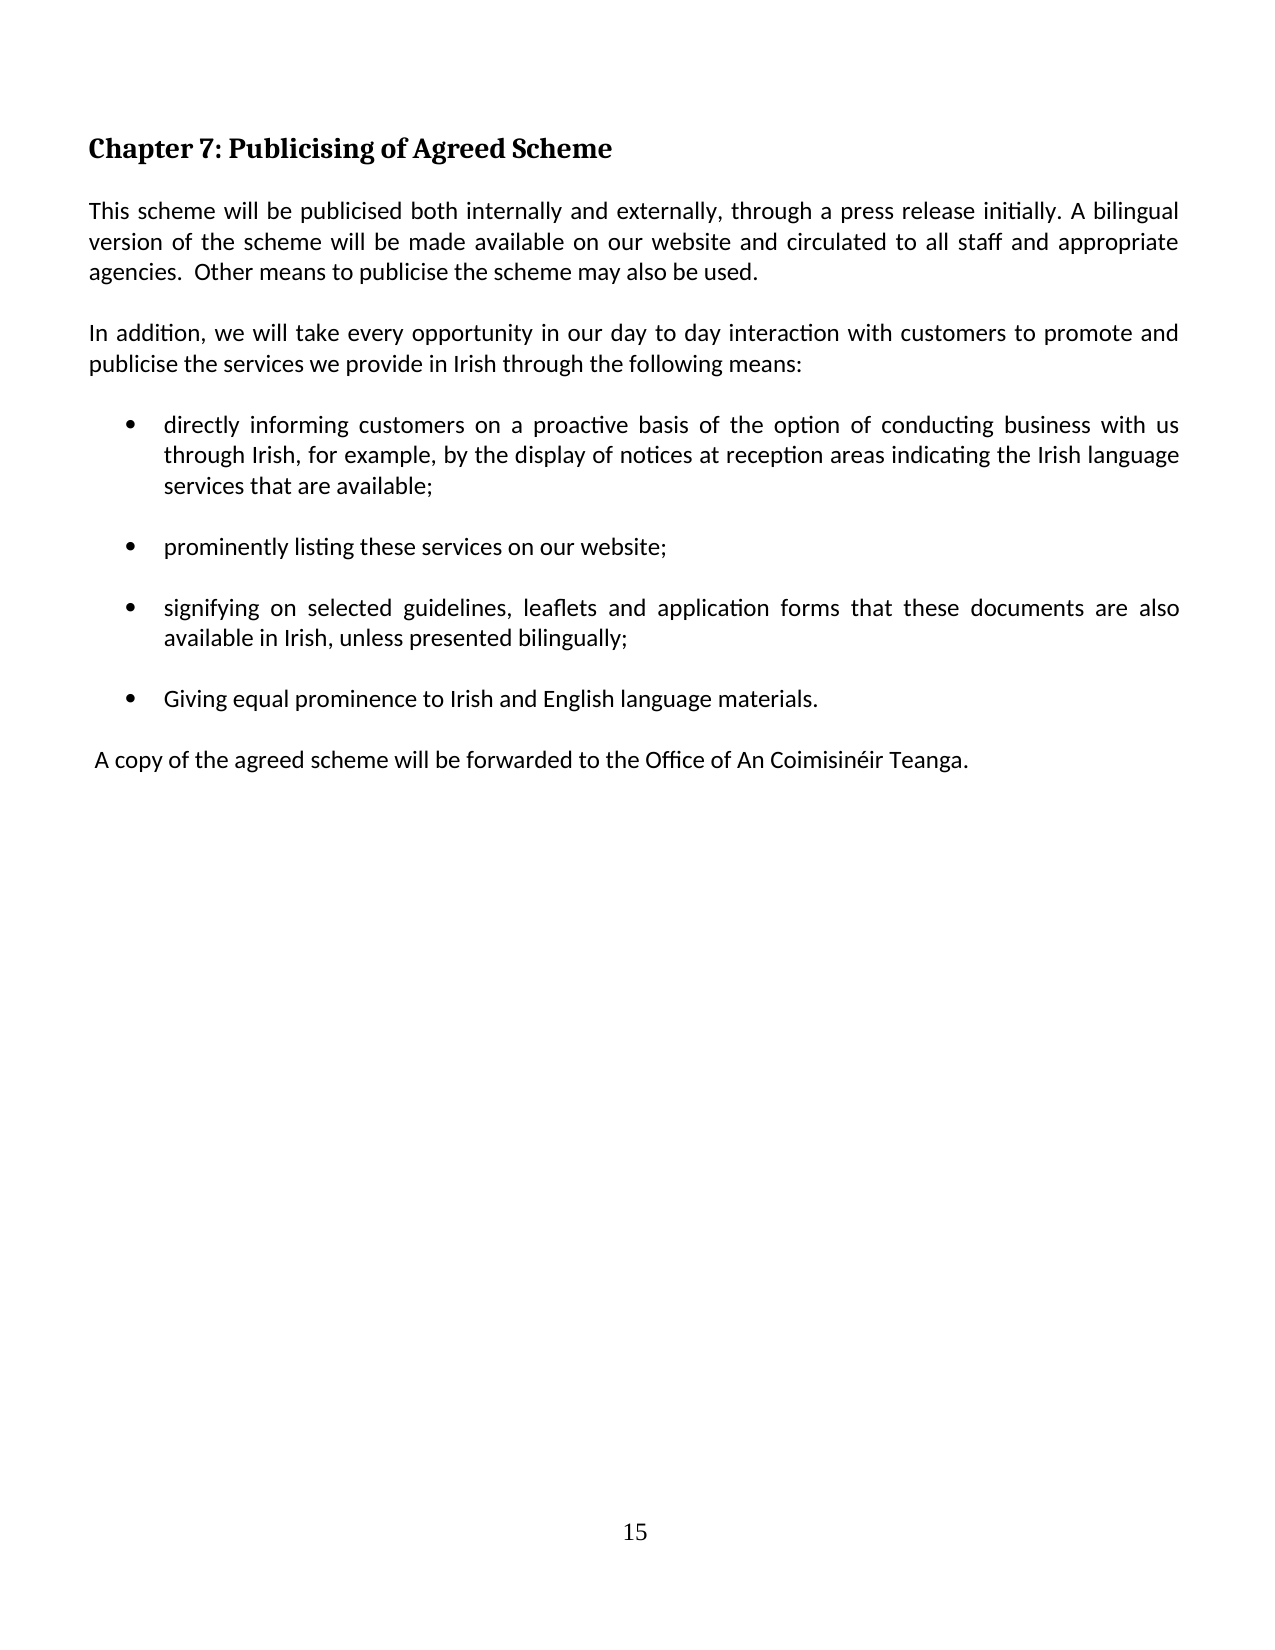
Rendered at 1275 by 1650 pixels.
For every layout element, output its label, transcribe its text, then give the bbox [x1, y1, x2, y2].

list Giving equal prominence to Irish and English language materials. [126, 684, 1181, 714]
list signifying on selected guidelines, leaflets and application forms that these documents are also available in Irish, unless presented bilingually; [126, 592, 1181, 653]
text In addition, we will take every opportunity in our day to day interaction with customers to promote and publicise the services we provide in Irish through the following means: [89, 317, 1181, 378]
list prominently listing these services on our website; [126, 531, 1181, 562]
text A copy of the agreed scheme will be forwarded to the Office of An Coimisinéir Teanga. [89, 745, 1181, 775]
list directly informing customers on a proactive basis of the option of conducting business with us through Irish, for example, by the display of notices at reception areas indicating the Irish language services that are available; [126, 409, 1181, 501]
text This scheme will be publicised both internally and externally, through a press release initially. A bilingual version of the scheme will be made available on our website and circulated to all staff and appropriate agencies. Other means to publicise the scheme may also be used. [89, 195, 1181, 287]
text Chapter 7: Publicising of Agreed Scheme [59, 133, 1181, 166]
